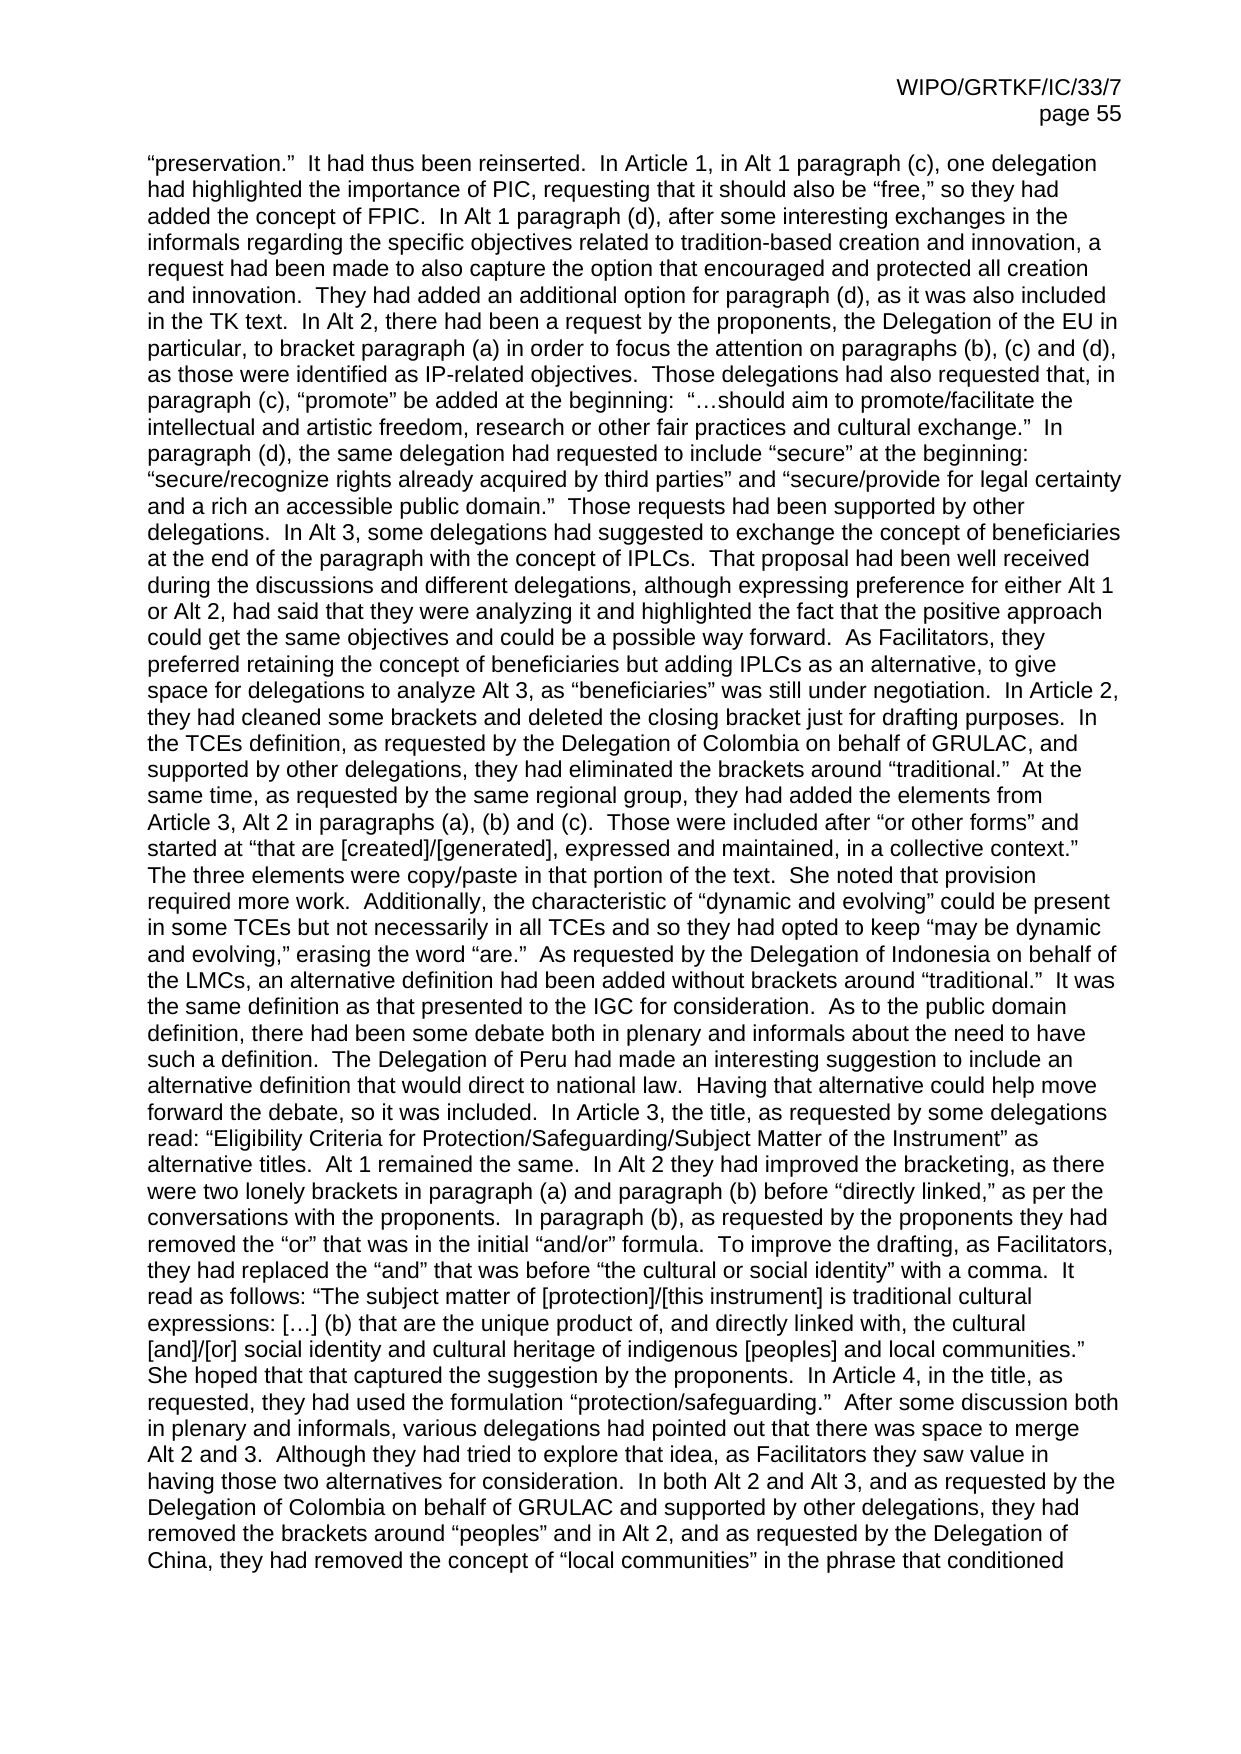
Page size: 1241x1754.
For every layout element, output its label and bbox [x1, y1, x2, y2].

list [147, 150, 1122, 1573]
